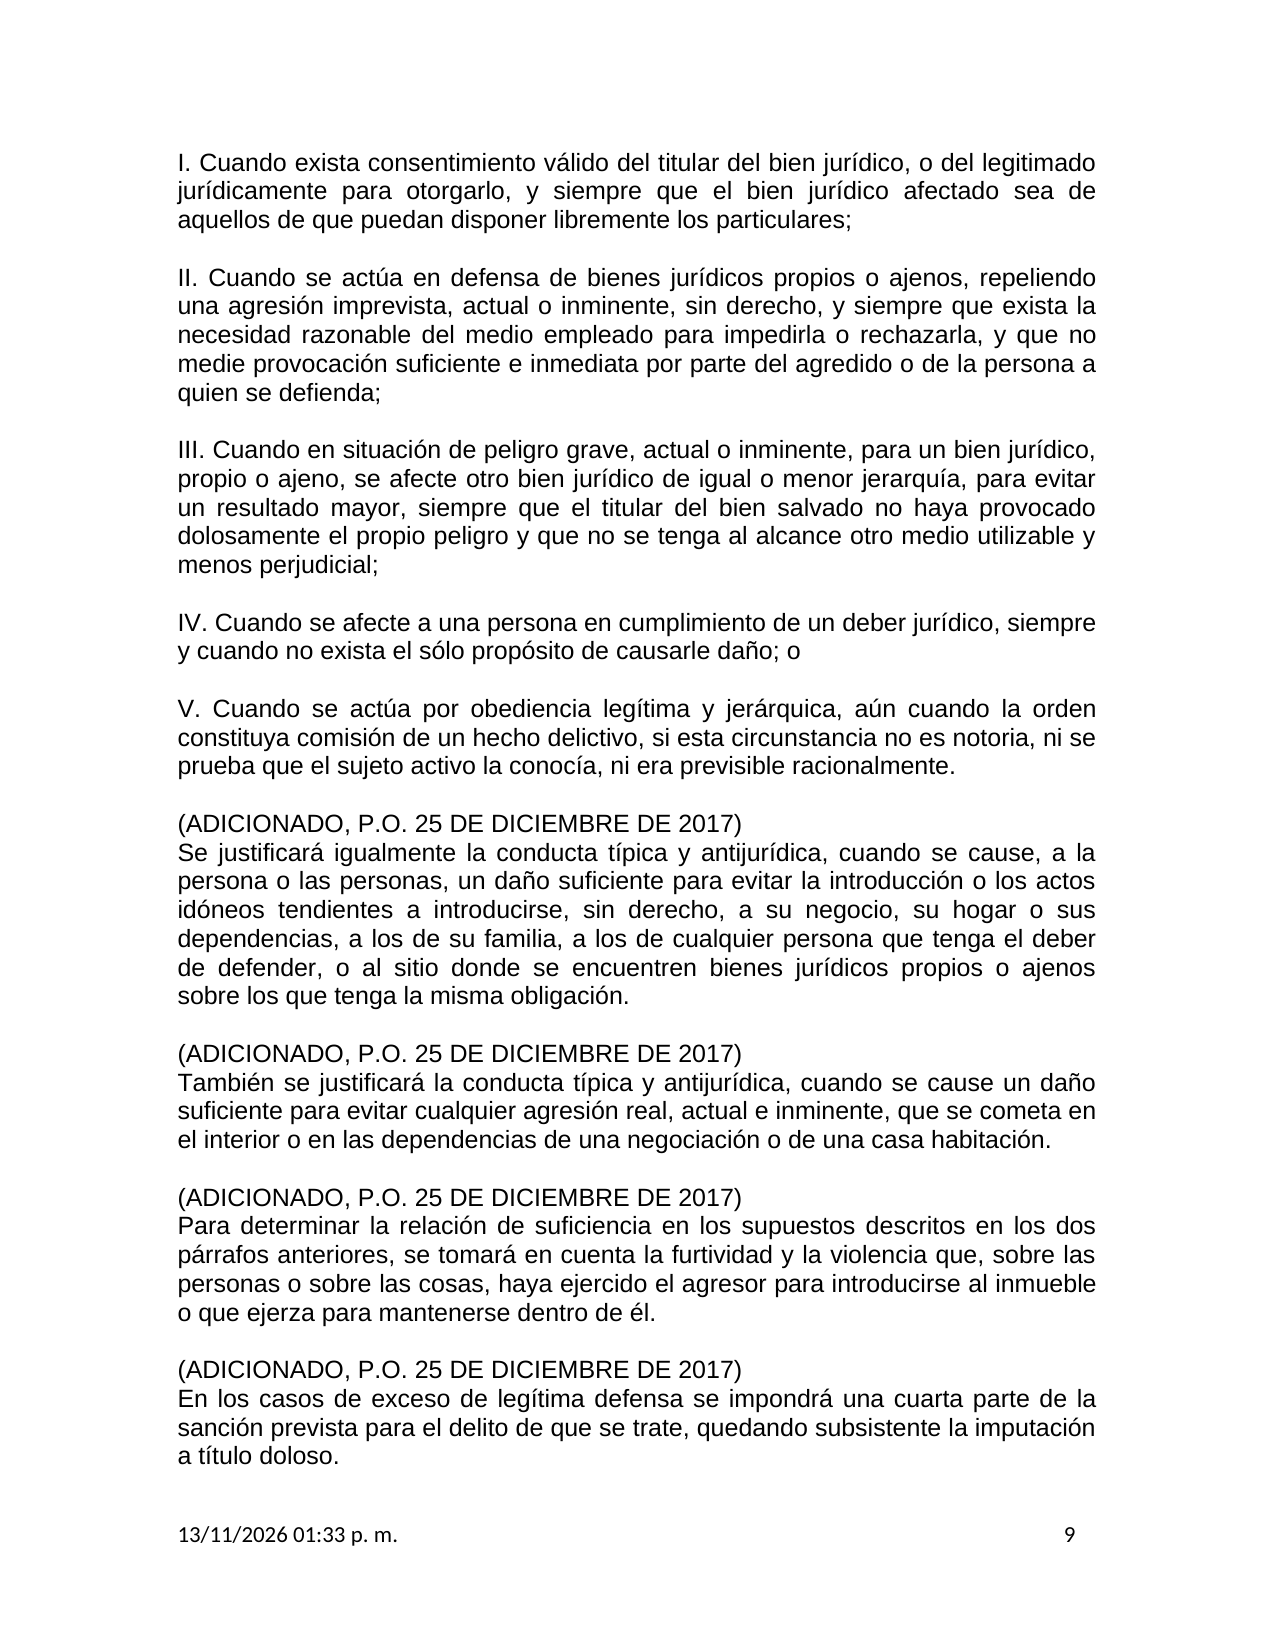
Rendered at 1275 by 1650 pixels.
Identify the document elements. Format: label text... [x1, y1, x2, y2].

text (ADICIONADO, P.O. 25 DE DICIEMBRE DE 2017) [177, 1355, 1098, 1384]
text (ADICIONADO, P.O. 25 DE DICIEMBRE DE 2017) [177, 1183, 1098, 1211]
text También se justificará la conducta típica y antijurídica, cuando se cause un daño suficiente para evitar cualquier agresión real, actual e inminente, que se cometa en el interior o en las dependencias de una negociación o de una casa habitación. [177, 1068, 1098, 1154]
text (ADICIONADO, P.O. 25 DE DICIEMBRE DE 2017) [177, 1039, 1098, 1068]
text Para determinar la relación de suficiencia en los supuestos descritos en los dos párrafos anteriores, se tomará en cuenta la furtividad y la violencia que, sobre las personas o sobre las cosas, haya ejercido el agresor para introducirse al inmueble o que ejerza para mantenerse dentro de él. [177, 1211, 1098, 1326]
text Se justificará igualmente la conducta típica y antijurídica, cuando se cause, a la persona o las personas, un daño suficiente para evitar la introducción o los actos idóneos tendientes a introducirse, sin derecho, a su negocio, su hogar o sus dependencias, a los de su familia, a los de cualquier persona que tenga el deber de defender, o al sitio donde se encuentren bienes jurídicos propios o ajenos sobre los que tenga la misma obligación. [177, 838, 1098, 1010]
text IV. Cuando se afecte a una persona en cumplimiento de un deber jurídico, siempre y cuando no exista el sólo propósito de causarle daño; o [177, 608, 1098, 665]
text V. Cuando se actúa por obediencia legítima y jerárquica, aún cuando la orden constituya comisión de un hecho delictivo, si esta circunstancia no es notoria, ni se prueba que el sujeto activo la conocía, ni era previsible racionalmente. [177, 694, 1098, 780]
text En los casos de exceso de legítima defensa se impondrá una cuarta parte de la sanción prevista para el delito de que se trate, quedando subsistente la imputación a título doloso. [177, 1384, 1098, 1470]
text III. Cuando en situación de peligro grave, actual o inminente, para un bien jurídico, propio o ajeno, se afecte otro bien jurídico de igual o menor jerarquía, para evitar un resultado mayor, siempre que el titular del bien salvado no haya provocado dolosamente el propio peligro y que no se tenga al alcance otro medio utilizable y menos perjudicial; [177, 435, 1098, 579]
text II. Cuando se actúa en defensa de bienes jurídicos propios o ajenos, repeliendo una agresión imprevista, actual o inminente, sin derecho, y siempre que exista la necesidad razonable del medio empleado para impedirla o rechazarla, y que no medie provocación suficiente e inmediata por parte del agredido o de la persona a quien se defienda; [177, 263, 1098, 406]
text I. Cuando exista consentimiento válido del titular del bien jurídico, o del legitimado jurídicamente para otorgarlo, y siempre que el bien jurídico afectado sea de aquellos de que puedan disponer libremente los particulares; [177, 148, 1098, 234]
text (ADICIONADO, P.O. 25 DE DICIEMBRE DE 2017) [177, 809, 1098, 838]
